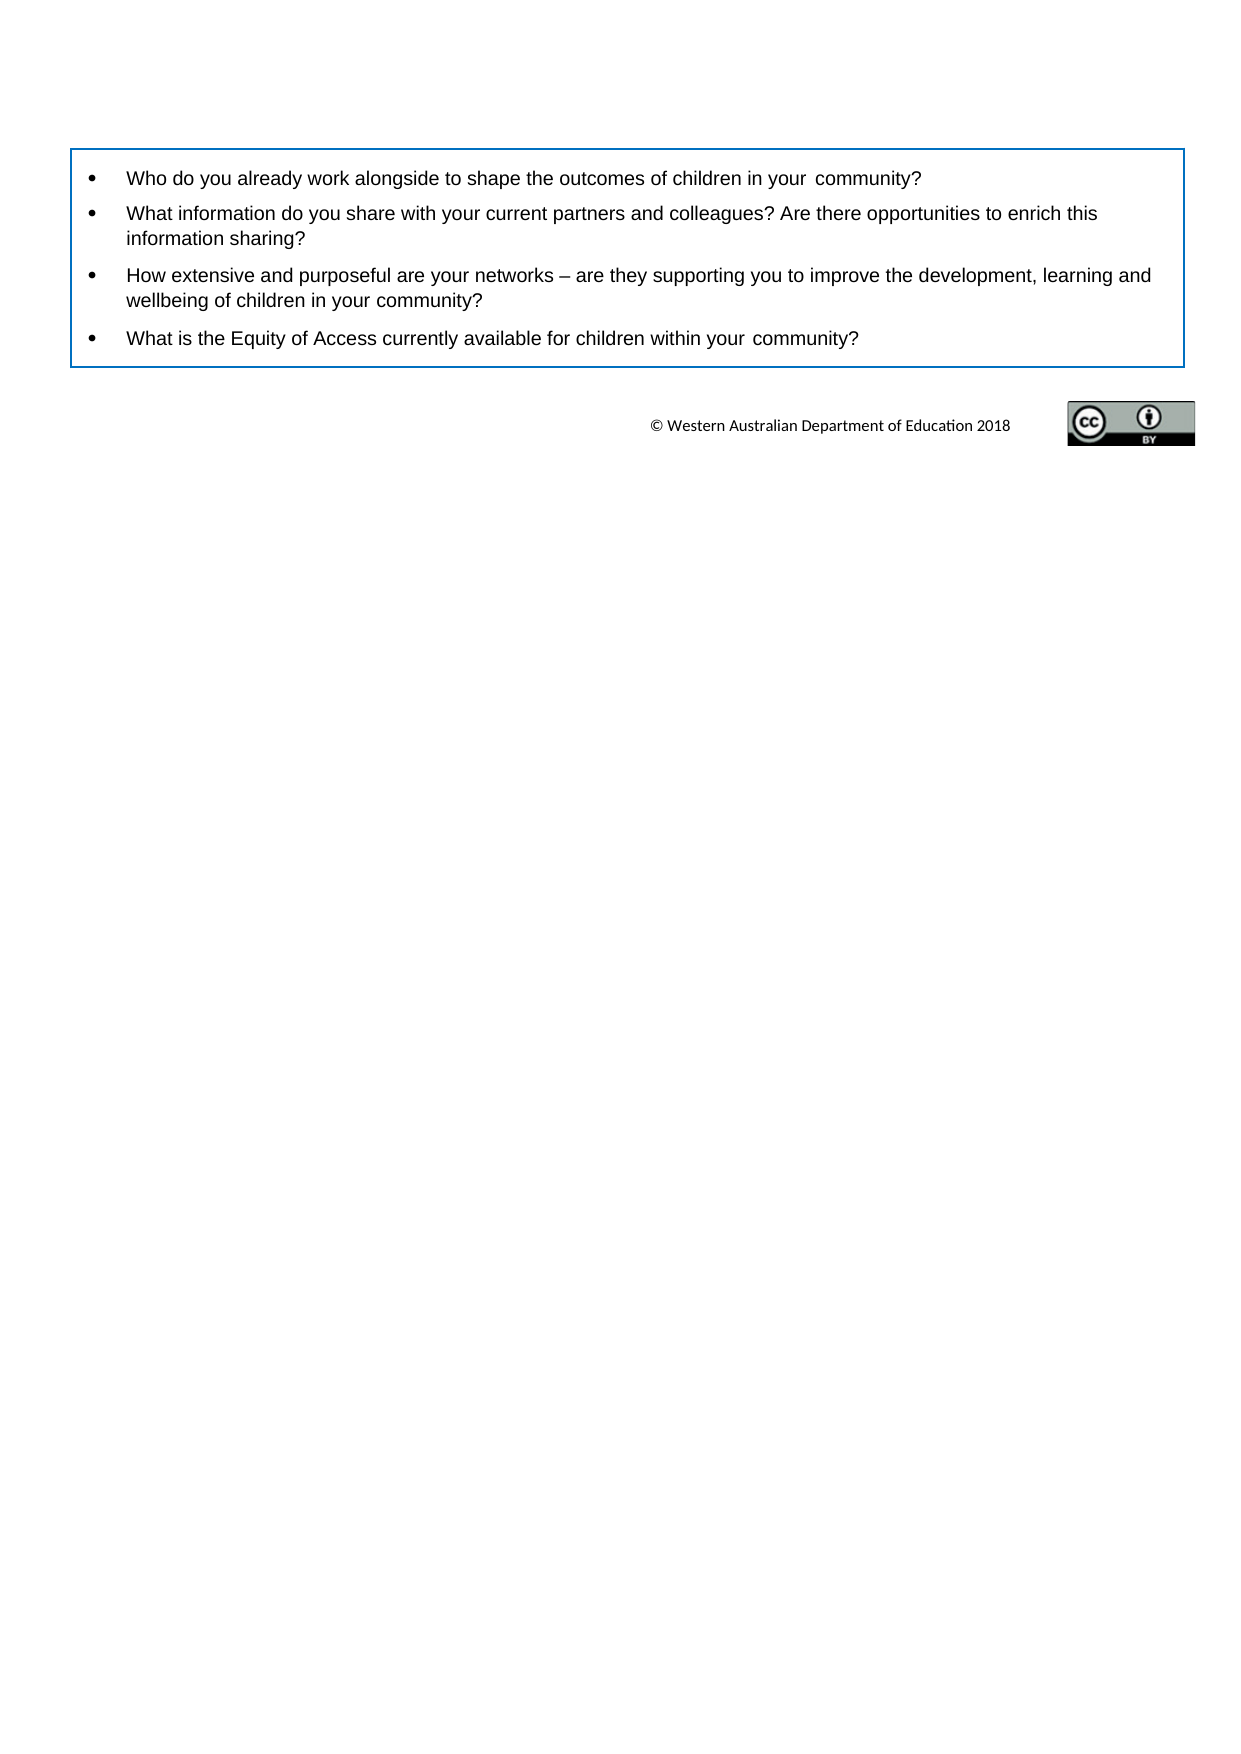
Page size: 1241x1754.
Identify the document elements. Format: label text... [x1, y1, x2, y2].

list What information do you share with your current partners and colleagues? Are there opportunities to enrich this information sharing? [72, 183, 1183, 245]
list What is the Equity of Access currently available for children within your community? [72, 308, 1183, 366]
list Who do you already work alongside to shape the outcomes of children in your community? [72, 150, 1183, 183]
picture [1067, 401, 1196, 446]
text © Western Australian Department of Education 2018 [649, 418, 1067, 435]
list How extensive and purposeful are your networks – are they supporting you to improve the development, learning and wellbeing of children in your community? [72, 245, 1183, 308]
